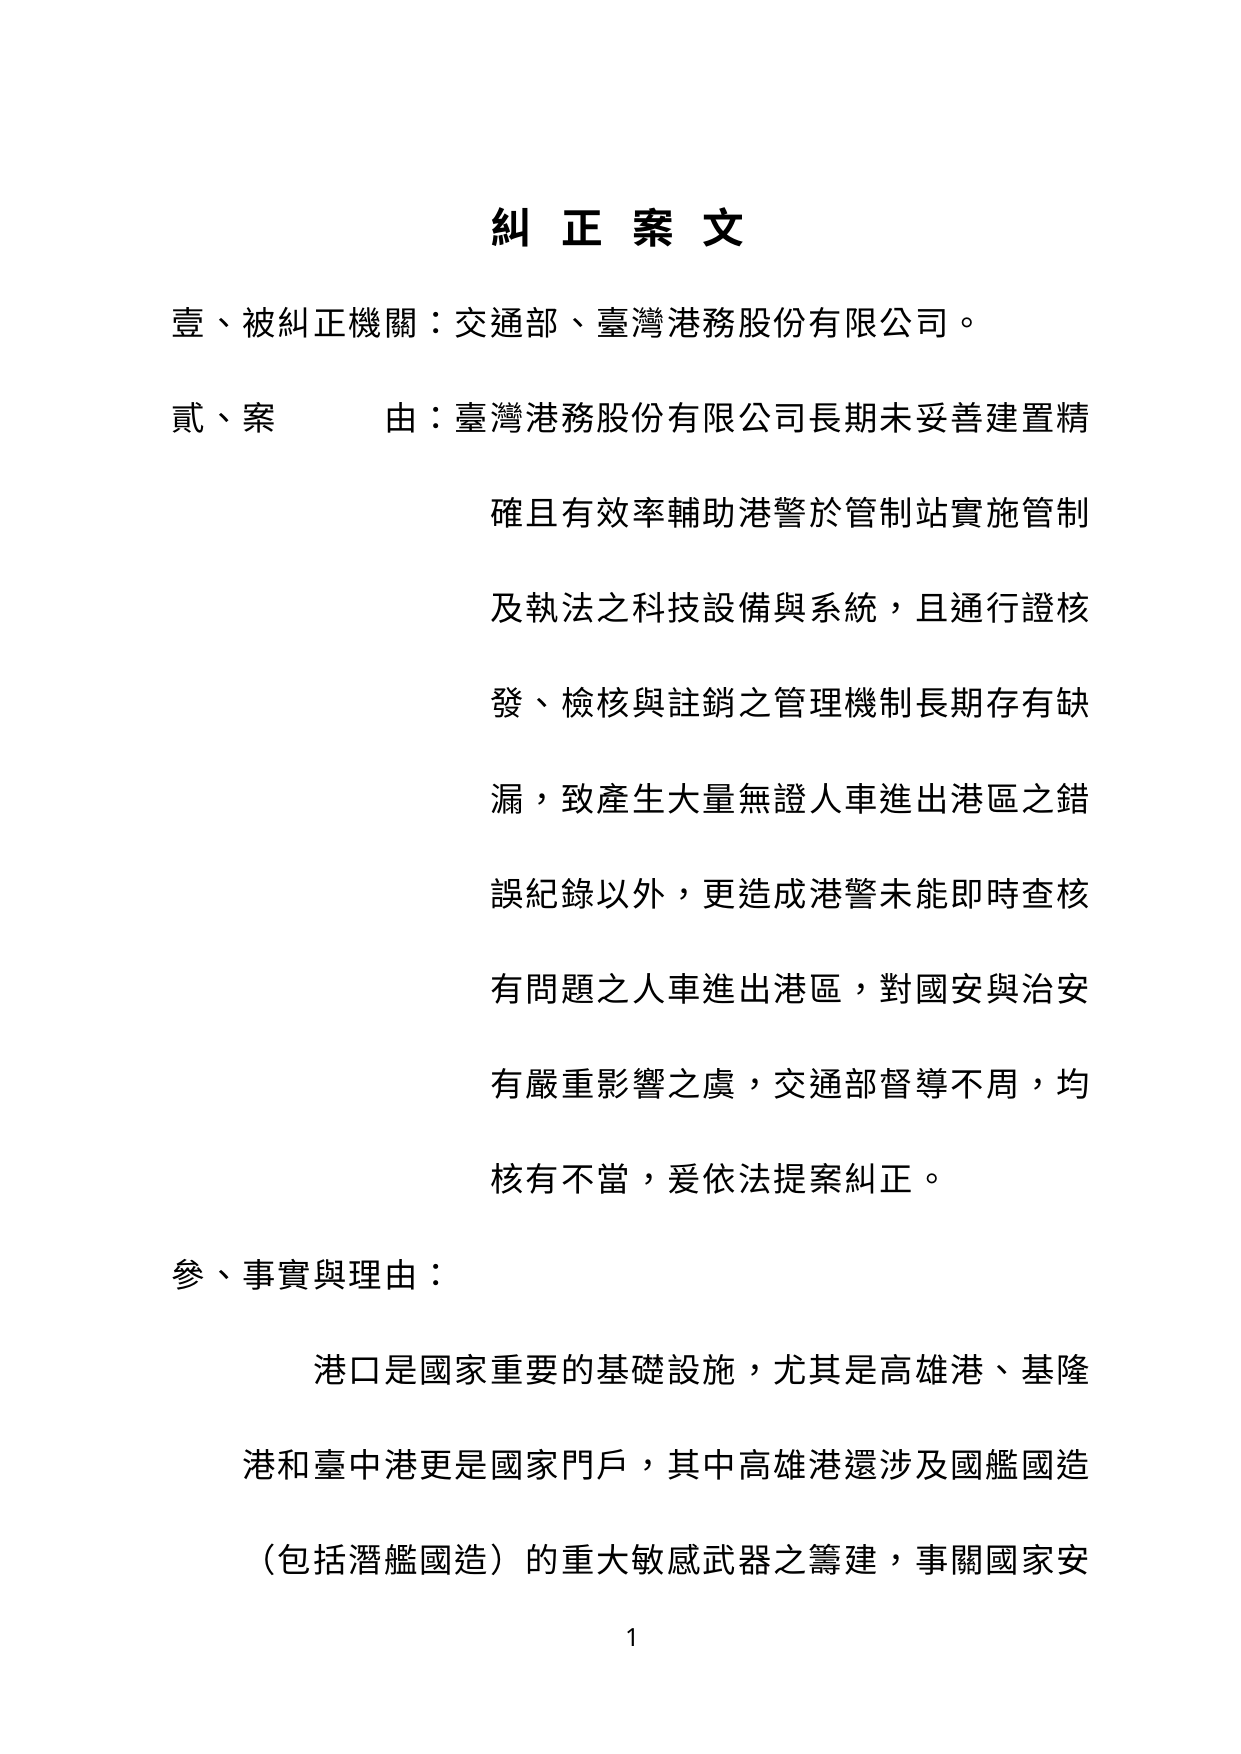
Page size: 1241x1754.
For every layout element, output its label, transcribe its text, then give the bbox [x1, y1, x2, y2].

text 糾正案文 [171, 178, 1092, 273]
subtitle 被糾正機關：交通部、臺灣港務股份有限公司。 [171, 273, 1092, 368]
subtitle 事實與理由： [171, 1225, 1092, 1320]
subtitle 案 由：臺灣港務股份有限公司長期未妥善建置精確且有效率輔助港警於管制站實施管制及執法之科技設備與系統，且通行證核發、檢核與註銷之管理機制長期存有缺漏，致產生大量無證人車進出港區之錯誤紀錄以外，更造成港警未能即時查核有問題之人車進出港區，對國安與治安有嚴重影響之虞，交通部督導不周，均核有不當，爰依法提案糾正。 [171, 368, 1092, 1225]
